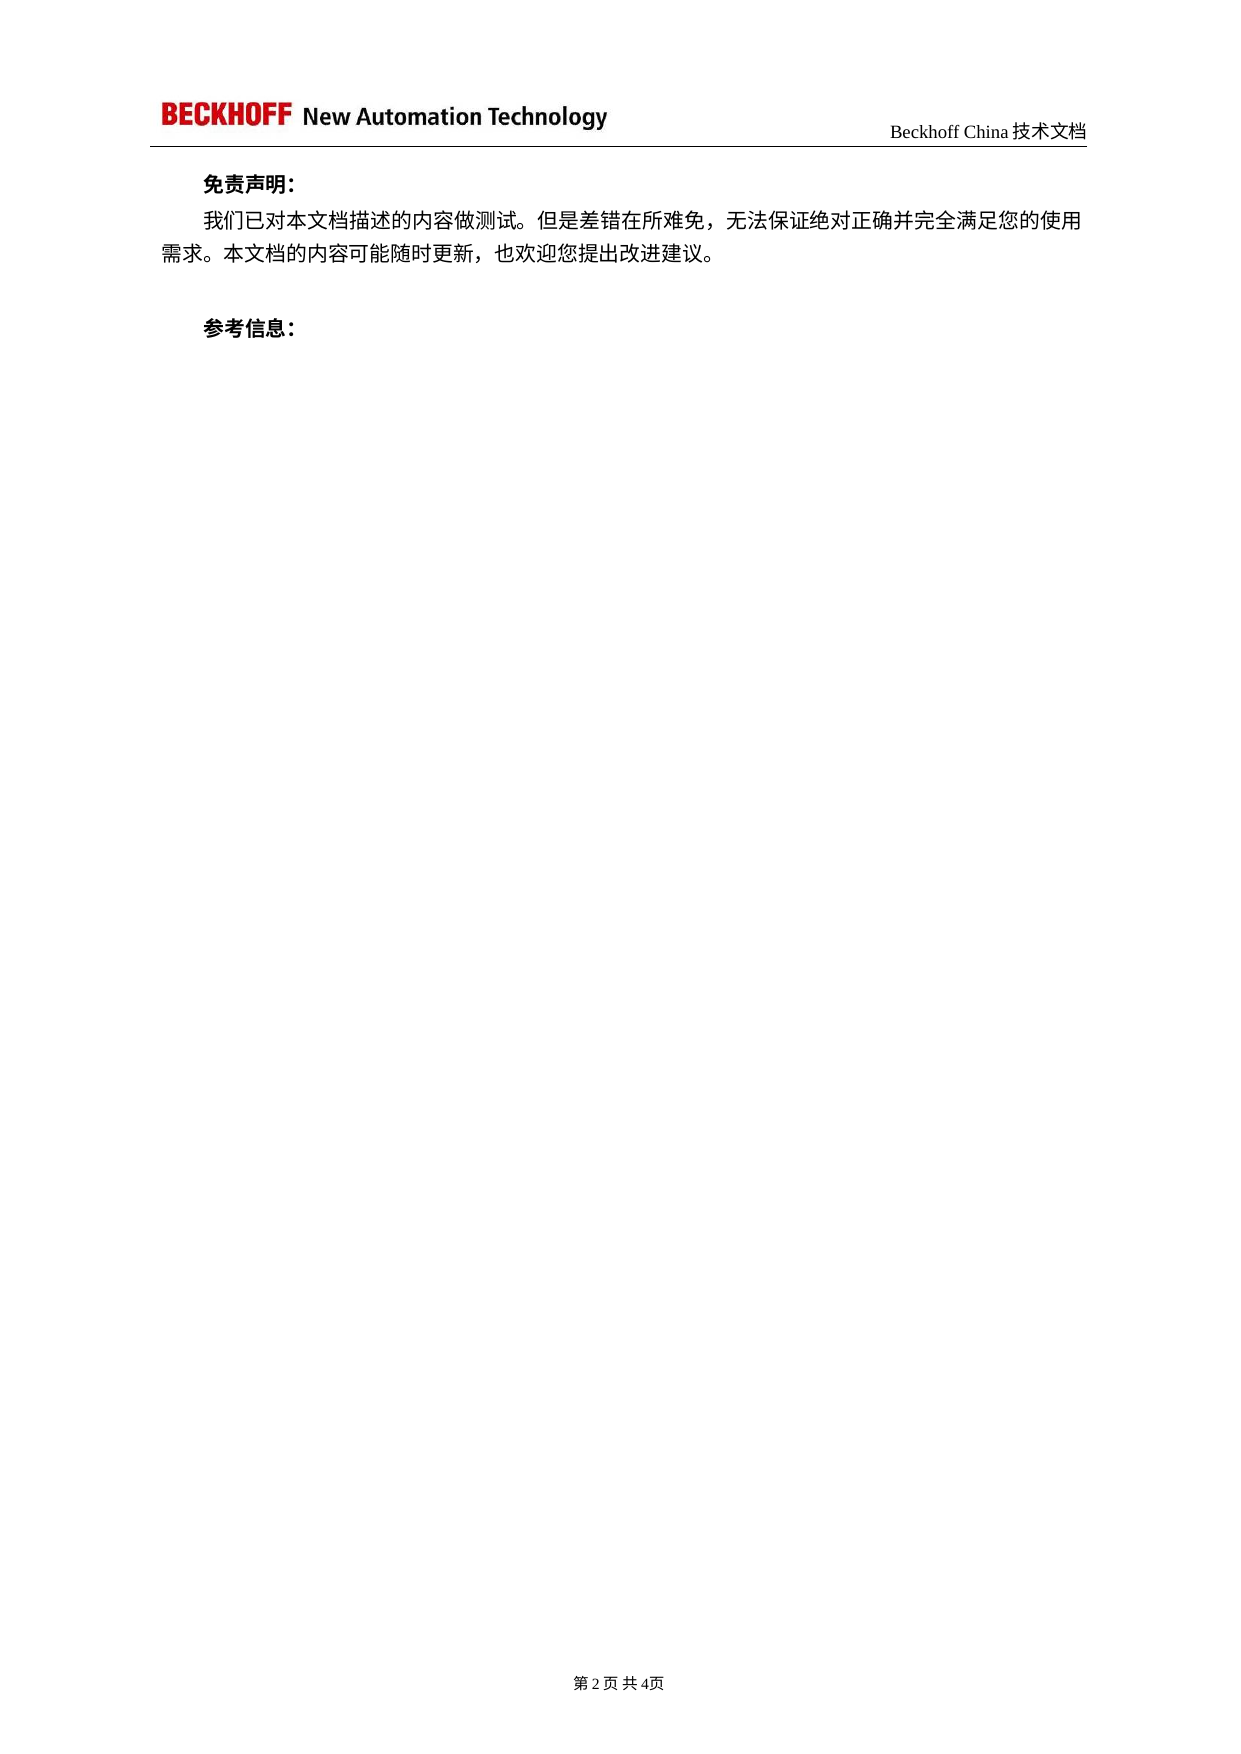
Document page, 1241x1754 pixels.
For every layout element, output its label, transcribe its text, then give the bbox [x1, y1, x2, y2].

table_cell 参考信息： [150, 307, 1094, 419]
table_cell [150, 164, 1094, 307]
picture [150, 89, 619, 140]
